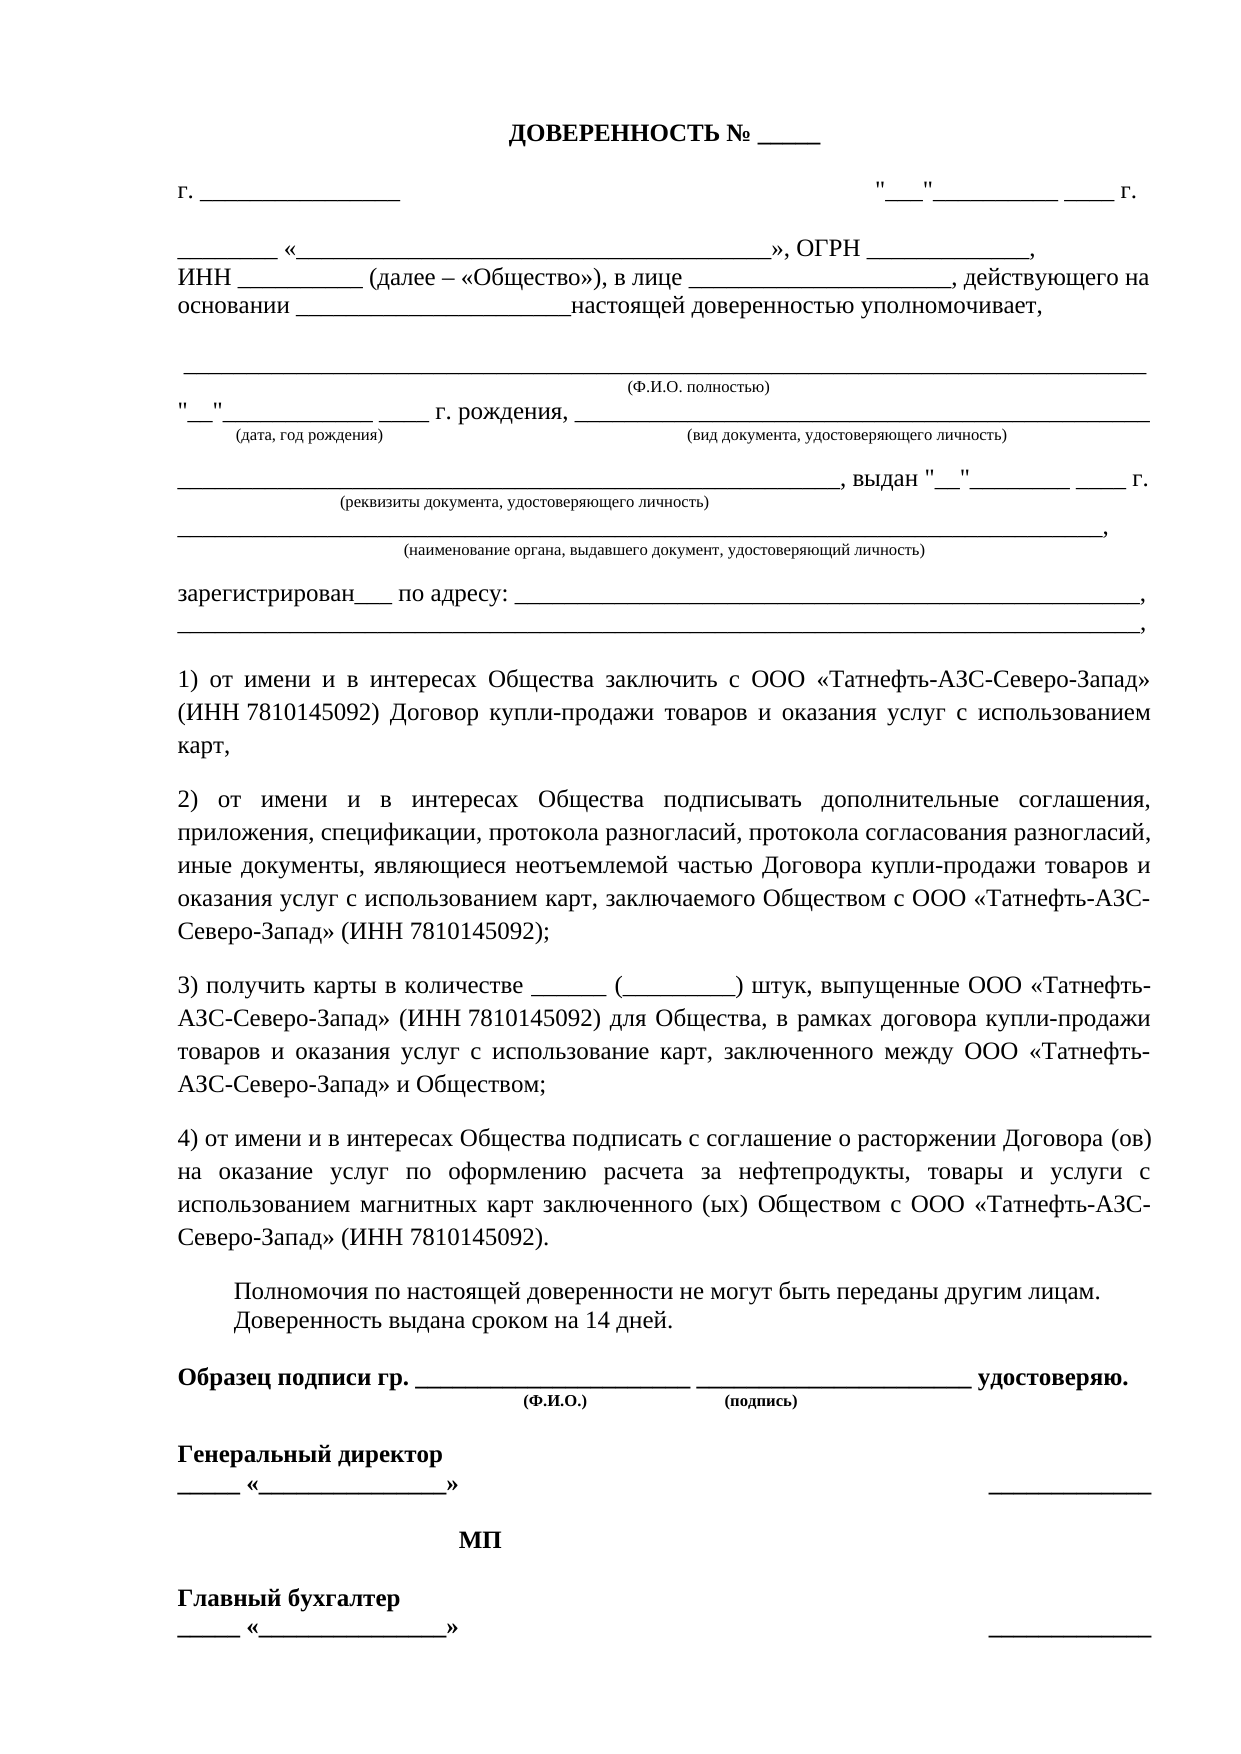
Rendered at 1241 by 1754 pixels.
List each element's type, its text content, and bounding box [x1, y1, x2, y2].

text _____________________________________________________________________________, [177, 607, 1152, 636]
text зарегистрирован___ по адресу: __________________________________________________, [177, 578, 1152, 607]
text "__"____________ ____ г. рождения, ______________________________________________ [177, 396, 1152, 425]
text 4) от имени и в интересах Общества подписать с соглашение о расторжении Договора (ов) на оказание услуг по оформлению расчета за нефтепродукты, товары и услуги с использованием магнитных карт заключенного (ых) Обществом с ООО «Татнефть-АЗС-Северо-Запад» (ИНН 7810145092). [177, 1123, 1152, 1251]
text _____ «_______________» _____________ [177, 1611, 1152, 1640]
text Главный бухгалтер [177, 1583, 1152, 1611]
text ИНН __________ (далее – «Общество»), в лице _____________________, действующего на основании ______________________настоящей доверенностью уполномочивает, [177, 262, 1152, 319]
text (реквизиты документа, удостоверяющего личность) [177, 492, 1152, 511]
text __________________________________________________________________________, [177, 511, 1152, 540]
text 2) от имени и в интересах Общества подписывать дополнительные соглашения, приложения, спецификации, протокола разногласий, протокола согласования разногласий, иные документы, являющиеся неотъемлемой частью Договора купли-продажи товаров и оказания услуг с использованием карт, заключаемого Обществом с ООО «Татнефть-АЗС-Северо-Запад» (ИНН 7810145092); [177, 784, 1152, 945]
text МП [177, 1525, 1152, 1554]
text (Ф.И.О. полностью) [177, 377, 1152, 396]
text Образец подписи гр. ______________________ ______________________ удостоверяю. [177, 1362, 1152, 1391]
text _____ «_______________» _____________ [177, 1468, 1152, 1496]
text (наименование органа, выдавшего документ, удостоверяющий личность) [177, 540, 1152, 559]
text _____________________________________________________, выдан "__"________ ____ г. [177, 463, 1152, 492]
text ДОВЕРЕННОСТЬ № _____ [177, 118, 1152, 147]
text ________ «______________________________________», ОГРН _____________, [177, 233, 1152, 262]
text 3) получить карты в количестве ______ (_________) штук, выпущенные ООО «Татнефть-АЗС-Северо-Запад» (ИНН 7810145092) для Общества, в рамках договора купли-продажи товаров и оказания услуг с использование карт, заключенного между ООО «Татнефть-АЗС-Северо-Запад» и Обществом; [177, 970, 1152, 1098]
text (дата, год рождения) (вид документа, удостоверяющего личность) [177, 425, 1152, 444]
text _____________________________________________________________________________ [177, 348, 1152, 377]
text Полномочия по настоящей доверенности не могут быть переданы другим лицам. [177, 1276, 1152, 1305]
text г. ________________ "___"__________ ____ г. [177, 176, 1152, 204]
text Генеральный директор [177, 1439, 1152, 1468]
text 1) от имени и в интересах Общества заключить с ООО «Татнефть-АЗС-Северо-Запад» (ИНН 7810145092) Договор купли-продажи товаров и оказания услуг с использованием карт, [177, 664, 1152, 759]
text (Ф.И.О.) (подпись) [177, 1391, 1152, 1410]
text Доверенность выдана сроком на 14 дней. [177, 1305, 1152, 1333]
